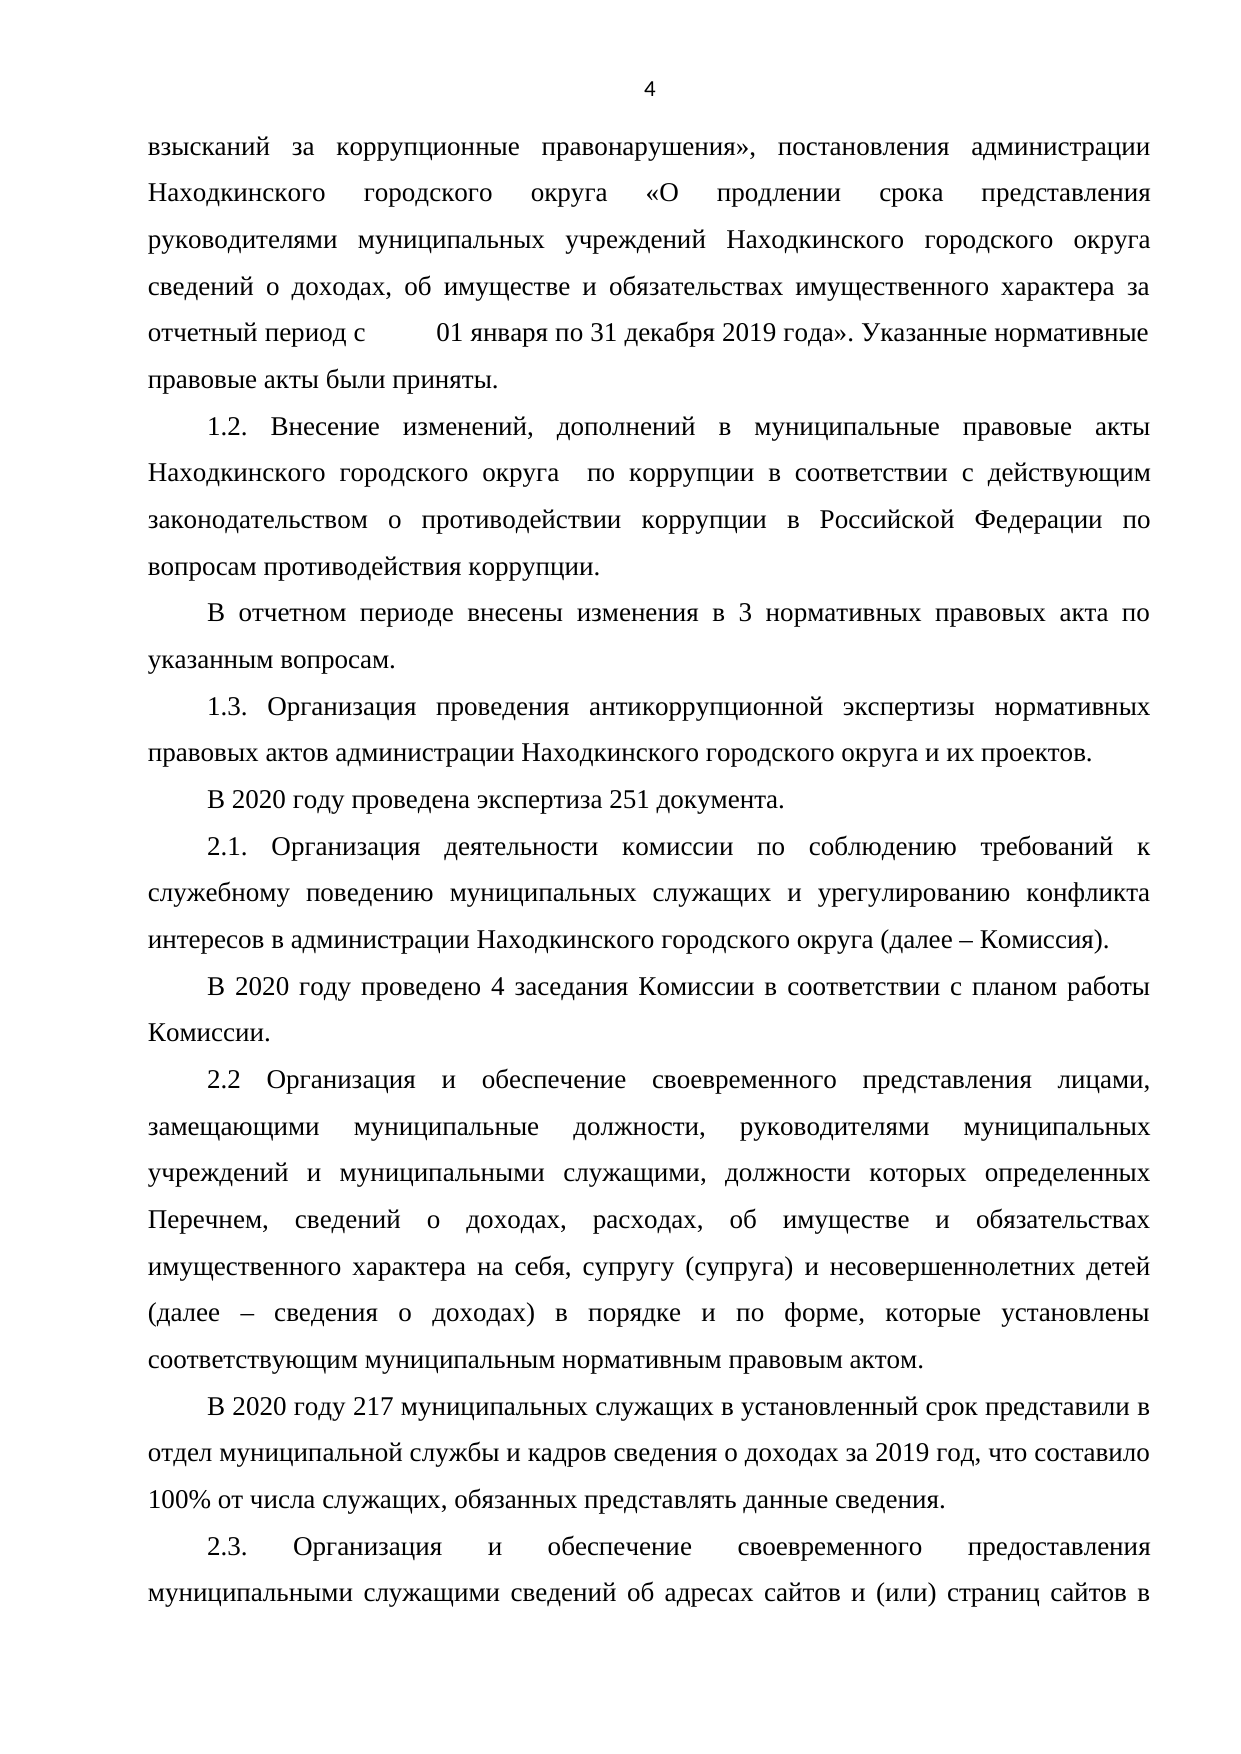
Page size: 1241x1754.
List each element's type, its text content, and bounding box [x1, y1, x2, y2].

text 2.2 Организация и обеспечение своевременного представления лицами, замещающими муниципальные должности, руководителями муниципальных учреждений и муниципальными служащими, должности которых определенных Перечнем, сведений о доходах, расходах, об имуществе и обязательствах имущественного характера на себя, супругу (супруга) и несовершеннолетних детей (далее – сведения о доходах) в порядке и по форме, которые установлены соответствующим муниципальным нормативным правовым актом. [148, 1063, 1152, 1374]
text В 2020 году 217 муниципальных служащих в установленный срок представили в отдел муниципальной службы и кадров сведения о доходах за 2019 год, что составило 100% от числа служащих, обязанных представлять данные сведения. [148, 1390, 1152, 1514]
text 1.3. Организация проведения антикоррупционной экспертизы нормативных правовых актов администрации Находкинского городского округа и их проектов. [148, 690, 1152, 768]
text 1.2. Внесение изменений, дополнений в муниципальные правовые акты Находкинского городского округа по коррупции в соответствии с действующим законодательством о противодействии коррупции в Российской Федерации по вопросам противодействия коррупции. [148, 410, 1152, 581]
text 2.1. Организация деятельности комиссии по соблюдению требований к служебному поведению муниципальных служащих и урегулированию конфликта интересов в администрации Находкинского городского округа (далее – Комиссия). [148, 830, 1152, 954]
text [148, 1530, 1152, 1608]
text В 2020 году проведена экспертиза 251 документа. [148, 783, 1152, 814]
text В отчетном периоде внесены изменения в 3 нормативных правовых акта по указанным вопросам. [148, 597, 1152, 674]
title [148, 130, 1152, 394]
text В 2020 году проведено 4 заседания Комиссии в соответствии с планом работы Комиссии. [148, 970, 1152, 1048]
